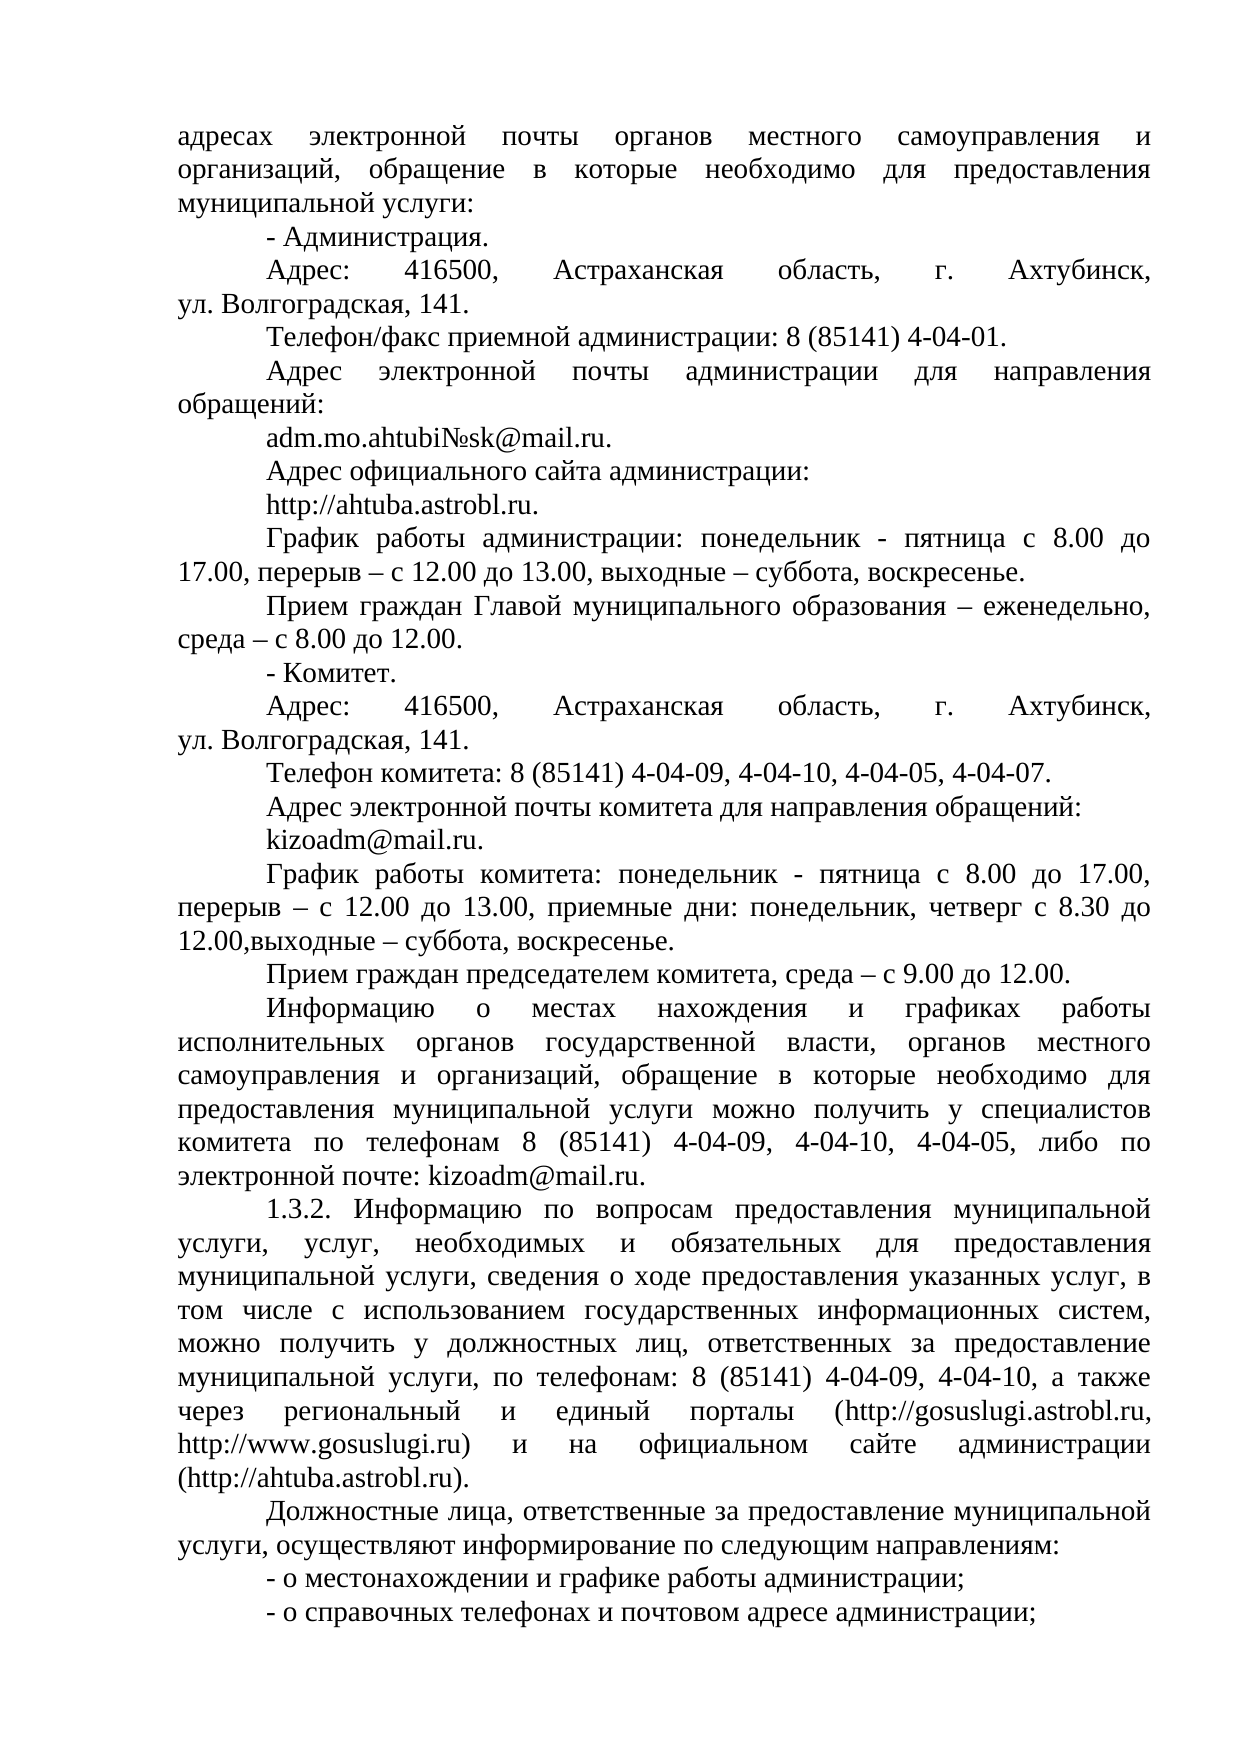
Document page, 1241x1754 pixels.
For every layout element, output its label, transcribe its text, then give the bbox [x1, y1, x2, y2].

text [177, 118, 1152, 219]
text 1.3.2. Информацию по вопросам предоставления муниципальной услуги, услуг, необходимых и обязательных для предоставления муниципальной услуги, сведения о ходе предоставления указанных услуг, в том числе с использованием государственных информационных систем, можно получить у должностных лиц, ответственных за предоставление муниципальной услуги, по телефонам: 8 (85141) 4-04-09, 4-04-10, а также через региональный и единый порталы (http://gosuslugi.astrobl.ru, http://www.gosuslugi.ru) и на официальном сайте администрации (http://ahtuba.astrobl.ru). [177, 1191, 1152, 1493]
text adm.mo.ahtubi№sk@mail.ru. [177, 420, 1152, 453]
text Информацию о местах нахождения и графиках работы исполнительных органов государственной власти, органов местного самоуправления и организаций, обращение в которые необходимо для предоставления муниципальной услуги можно получить у специалистов комитета по телефонам 8 (85141) 4-04-09, 4-04-10, 4-04-05, либо по электронной почте: kizoadm@mail.ru. [177, 990, 1152, 1191]
text Прием граждан Главой муниципального образования – еженедельно, среда – с 8.00 до 12.00. [177, 588, 1152, 655]
text - о справочных телефонах и почтовом адресе администрации; [177, 1594, 1152, 1627]
text Адрес: 416500, Астраханская область, г. Ахтубинск, ул. Волгоградская, 141. [177, 252, 1152, 319]
text - о местонахождении и графике работы администрации; [177, 1560, 1152, 1594]
text Прием граждан председателем комитета, среда – с 9.00 до 12.00. [177, 957, 1152, 990]
text - Комитет. [177, 655, 1152, 688]
text Телефон комитета: 8 (85141) 4-04-09, 4-04-10, 4-04-05, 4-04-07. [177, 755, 1152, 789]
text Должностные лица, ответственные за предоставление муниципальной услуги, осуществляют информирование по следующим направлениям: [177, 1493, 1152, 1560]
text Адрес электронной почты администрации для направления обращений: [177, 353, 1152, 420]
text График работы администрации: понедельник - пятница с 8.00 до 17.00, перерыв – с 12.00 до 13.00, выходные – суббота, воскресенье. [177, 521, 1152, 588]
text Адрес официального сайта администрации: [177, 453, 1152, 487]
text kizoadm@mail.ru. [177, 822, 1152, 856]
text Адрес: 416500, Астраханская область, г. Ахтубинск, ул. Волгоградская, 141. [177, 688, 1152, 755]
text - Администрация. [177, 219, 1152, 252]
text График работы комитета: понедельник - пятница с 8.00 до 17.00, перерыв – с 12.00 до 13.00, приемные дни: понедельник, четверг с 8.30 до 12.00,выходные – суббота, воскресенье. [177, 856, 1152, 957]
text Адрес электронной почты комитета для направления обращений: [177, 789, 1152, 822]
text http://ahtuba.astrobl.ru. [177, 487, 1152, 521]
text Телефон/факс приемной администрации: 8 (85141) 4-04-01. [177, 319, 1152, 353]
